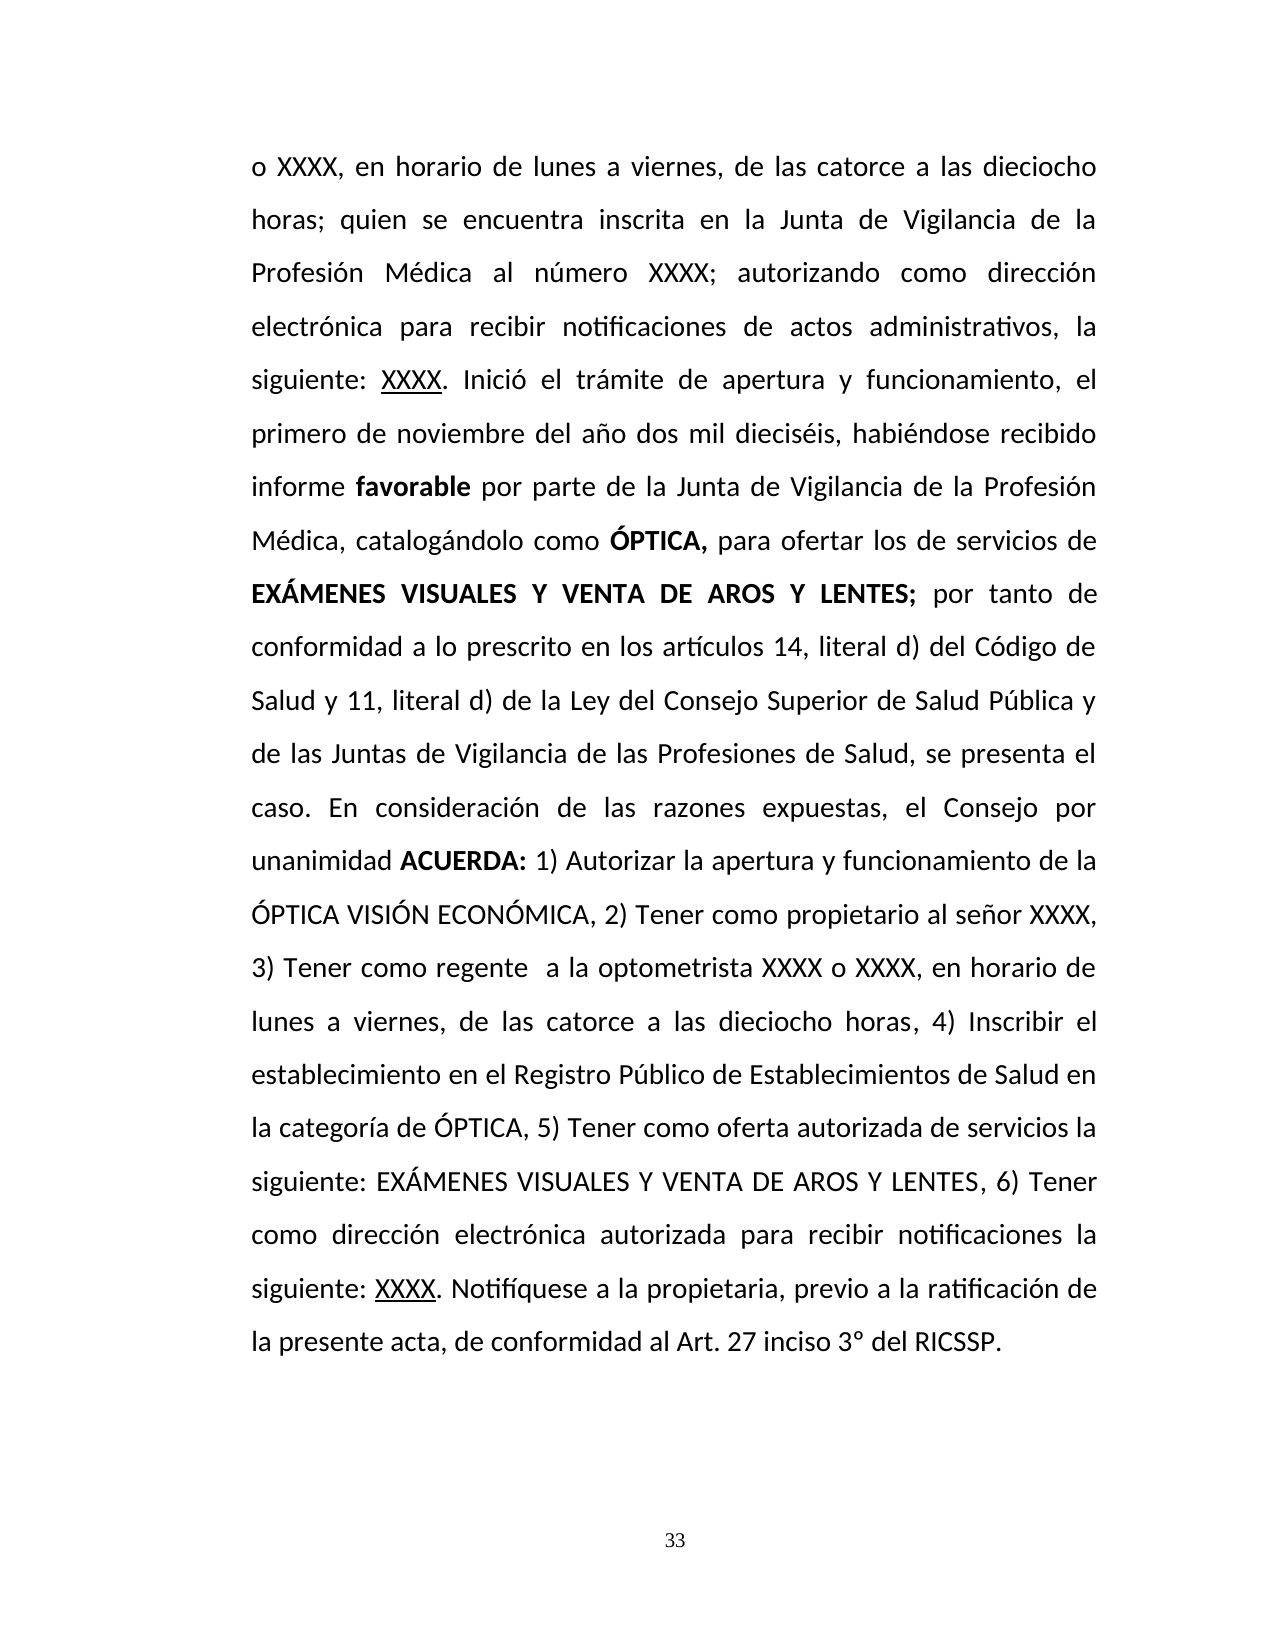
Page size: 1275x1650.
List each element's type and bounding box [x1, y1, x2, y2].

list [207, 148, 1098, 1359]
